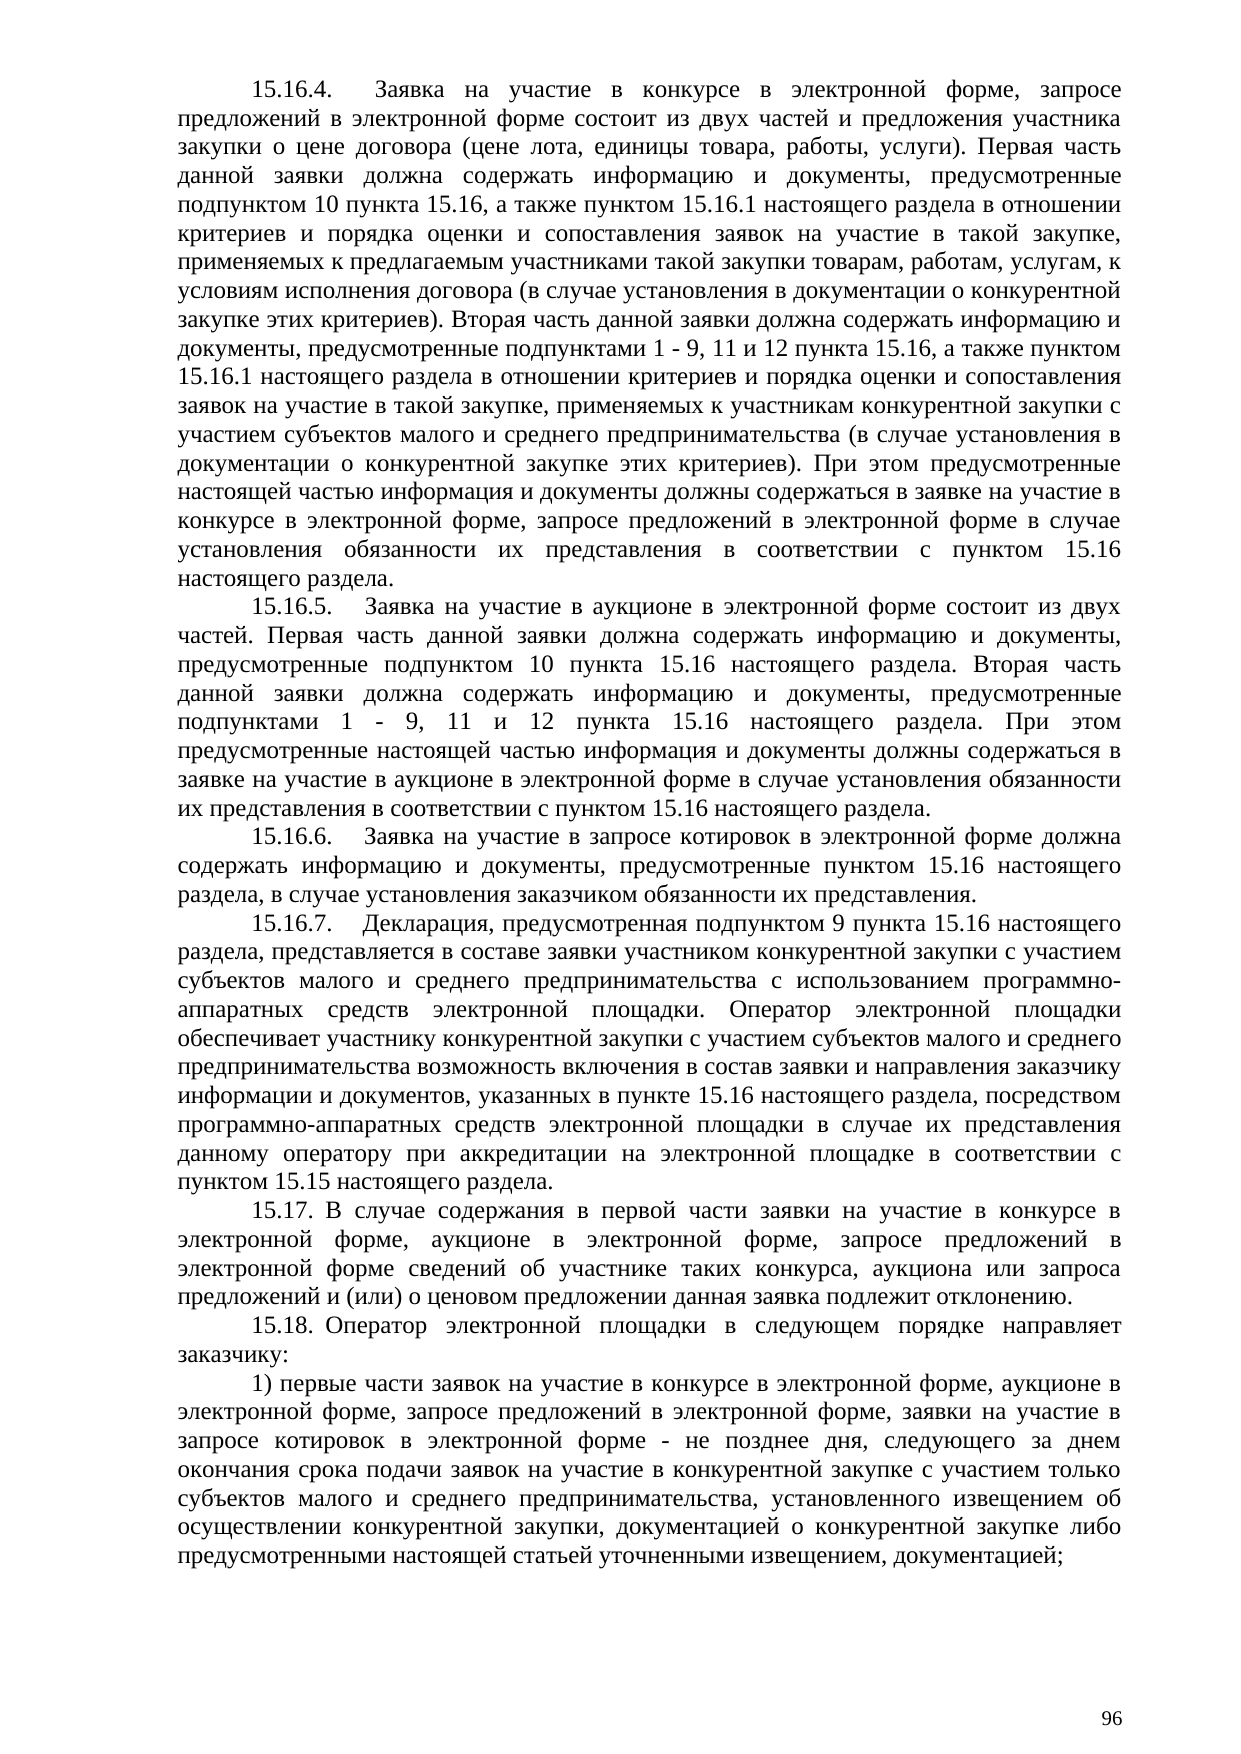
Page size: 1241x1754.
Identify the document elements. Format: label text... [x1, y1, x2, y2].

text 1) первые части заявок на участие в конкурсе в электронной форме, аукционе в электронной форме, запросе предложений в электронной форме, заявки на участие в запросе котировок в электронной форме - не позднее дня, следующего за днем окончания срока подачи заявок на участие в конкурентной закупке с участием только субъектов малого и среднего предпринимательства, установленного извещением об осуществлении конкурентной закупки, документацией о конкурентной закупке либо предусмотренными настоящей статьей уточненными извещением, документацией; [177, 1368, 1122, 1569]
text 15.16.7. Декларация, предусмотренная подпунктом 9 пункта 15.16 настоящего раздела, представляется в составе заявки участником конкурентной закупки с участием субъектов малого и среднего предпринимательства с использованием программно-аппаратных средств электронной площадки. Оператор электронной площадки обеспечивает участнику конкурентной закупки с участием субъектов малого и среднего предпринимательства возможность включения в состав заявки и направления заказчику информации и документов, указанных в пункте 15.16 настоящего раздела, посредством программно-аппаратных средств электронной площадки в случае их представления данному оператору при аккредитации на электронной площадке в соответствии с пунктом 15.15 настоящего раздела. [177, 908, 1122, 1195]
text 15.17. В случае содержания в первой части заявки на участие в конкурсе в электронной форме, аукционе в электронной форме, запросе предложений в электронной форме сведений об участнике таких конкурса, аукциона или запроса предложений и (или) о ценовом предложении данная заявка подлежит отклонению. [177, 1195, 1122, 1310]
text 15.16.6. Заявка на участие в запросе котировок в электронной форме должна содержать информацию и документы, предусмотренные пунктом 15.16 настоящего раздела, в случае установления заказчиком обязанности их представления. [177, 821, 1122, 908]
text 15.18. Оператор электронной площадки в следующем порядке направляет заказчику: [177, 1310, 1122, 1368]
text 15.16.5. Заявка на участие в аукционе в электронной форме состоит из двух частей. Первая часть данной заявки должна содержать информацию и документы, предусмотренные подпунктом 10 пункта 15.16 настоящего раздела. Вторая часть данной заявки должна содержать информацию и документы, предусмотренные подпунктами 1 - 9, 11 и 12 пункта 15.16 настоящего раздела. При этом предусмотренные настоящей частью информация и документы должны содержаться в заявке на участие в аукционе в электронной форме в случае установления обязанности их представления в соответствии с пунктом 15.16 настоящего раздела. [177, 591, 1122, 821]
text 15.16.4. Заявка на участие в конкурсе в электронной форме, запросе предложений в электронной форме состоит из двух частей и предложения участника закупки о цене договора (цене лота, единицы товара, работы, услуги). Первая часть данной заявки должна содержать информацию и документы, предусмотренные подпунктом 10 пункта 15.16, а также пунктом 15.16.1 настоящего раздела в отношении критериев и порядка оценки и сопоставления заявок на участие в такой закупке, применяемых к предлагаемым участниками такой закупки товарам, работам, услугам, к условиям исполнения договора (в случае установления в документации о конкурентной закупке этих критериев). Вторая часть данной заявки должна содержать информацию и документы, предусмотренные подпунктами 1 - 9, 11 и 12 пункта 15.16, а также пунктом 15.16.1 настоящего раздела в отношении критериев и порядка оценки и сопоставления заявок на участие в такой закупке, применяемых к участникам конкурентной закупки с участием субъектов малого и среднего предпринимательства (в случае установления в документации о конкурентной закупке этих критериев). При этом предусмотренные настоящей частью информация и документы должны содержаться в заявке на участие в конкурсе в электронной форме, запросе предложений в электронной форме в случае установления обязанности их представления в соответствии с пунктом 15.16 настоящего раздела. [177, 74, 1122, 591]
